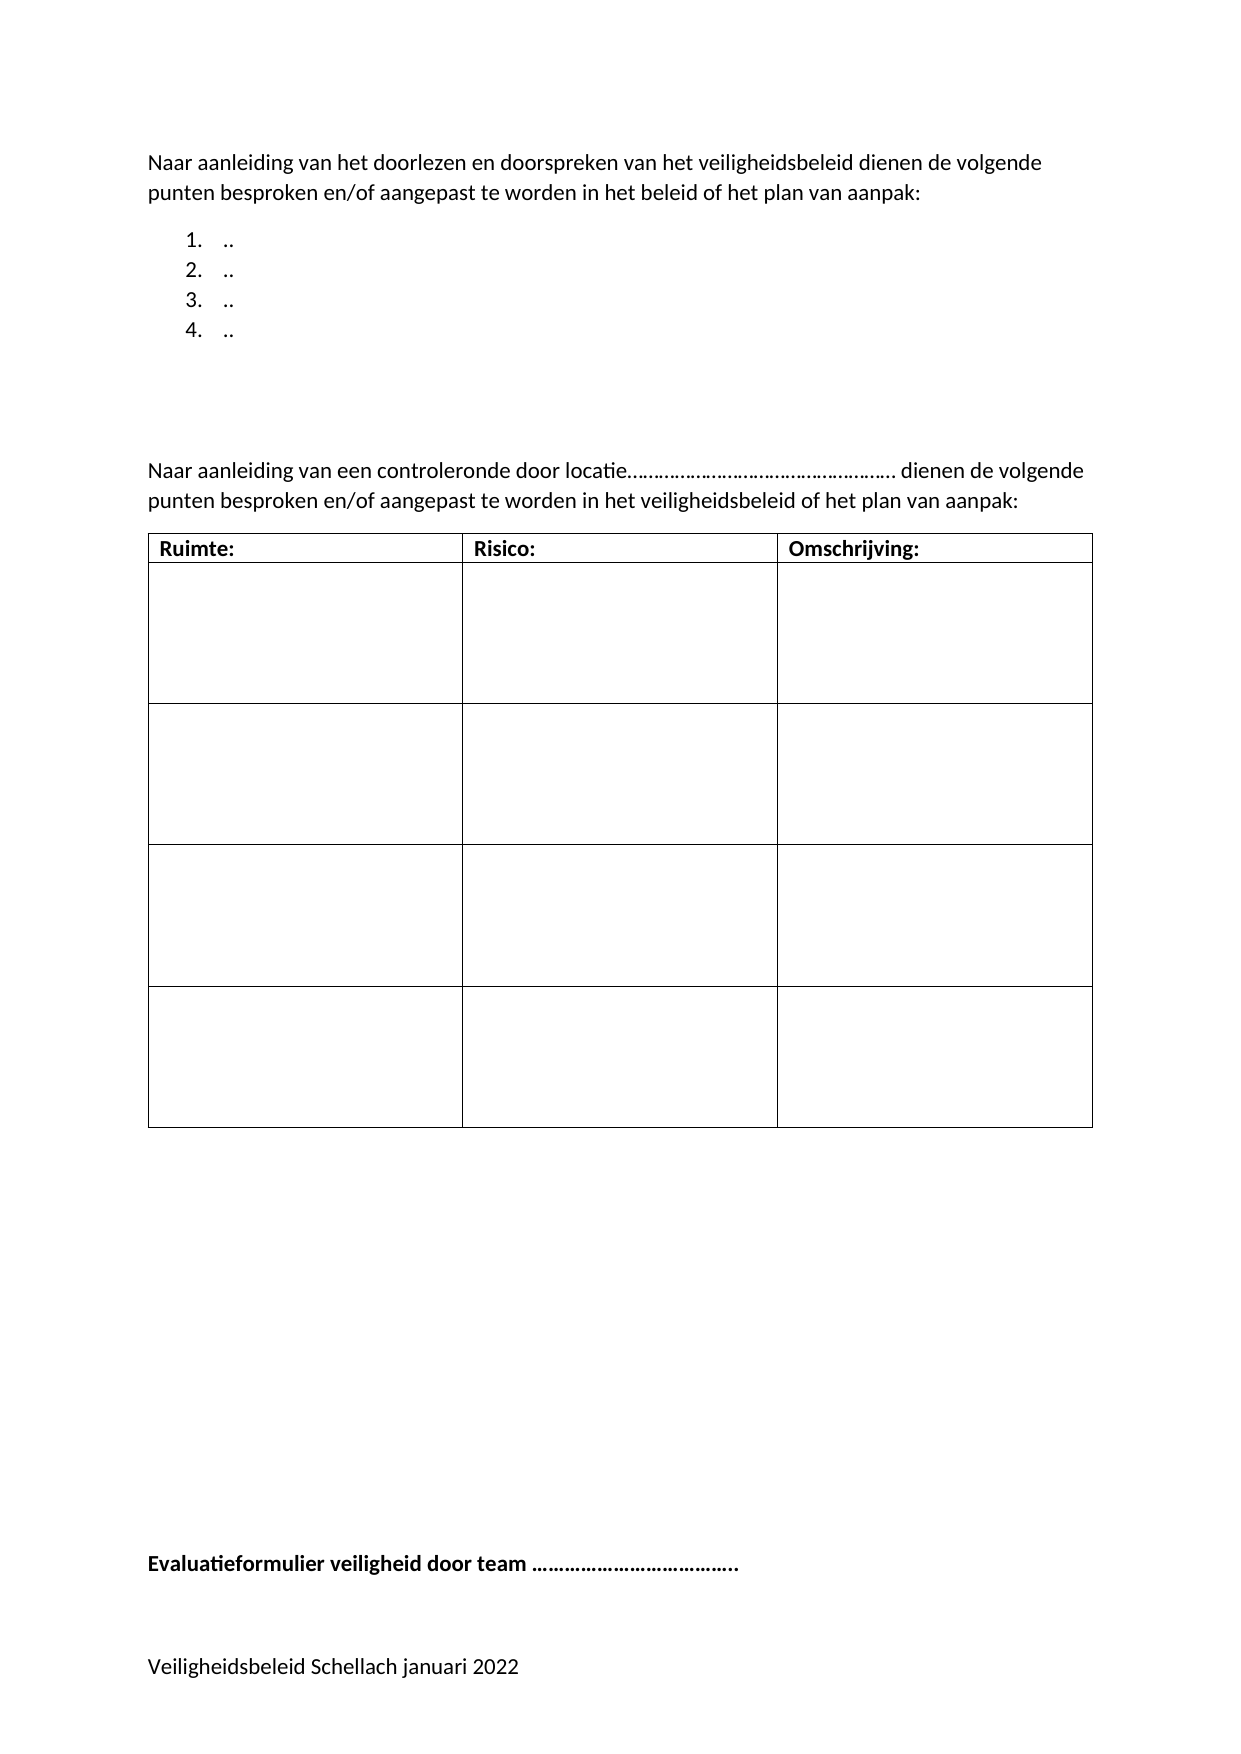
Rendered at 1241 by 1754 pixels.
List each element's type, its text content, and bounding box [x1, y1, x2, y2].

table_cell [463, 563, 777, 703]
table_header Risico: [463, 534, 777, 562]
table_cell [463, 845, 777, 986]
text Evaluatieformulier veiligheid door team ……………………………….. [148, 1549, 1093, 1578]
text Naar aanleiding van het doorlezen en doorspreken van het veiligheidsbeleid dienen de volgende punten besproken en/of aangepast te worden in het beleid of het plan van aanpak: [148, 148, 1093, 206]
table_cell [778, 987, 1092, 1127]
table_cell [463, 704, 777, 844]
table_cell [149, 845, 462, 986]
text Naar aanleiding van een controleronde door locatie…………………………………………… dienen de volgende punten besproken en/of aangepast te worden in het veiligheidsbeleid of het plan van aanpak: [148, 456, 1093, 514]
list .. [185, 315, 1093, 343]
table_cell [778, 845, 1092, 986]
table_cell [149, 704, 462, 844]
table_cell [149, 987, 462, 1127]
table_header Omschrijving: [778, 534, 1092, 562]
table_header Ruimte: [149, 534, 462, 562]
list .. [185, 225, 1093, 253]
table_cell [149, 563, 462, 703]
table_cell [778, 563, 1092, 703]
list .. [185, 285, 1093, 313]
table_cell [463, 987, 777, 1127]
table_cell [778, 704, 1092, 844]
list .. [185, 255, 1093, 283]
